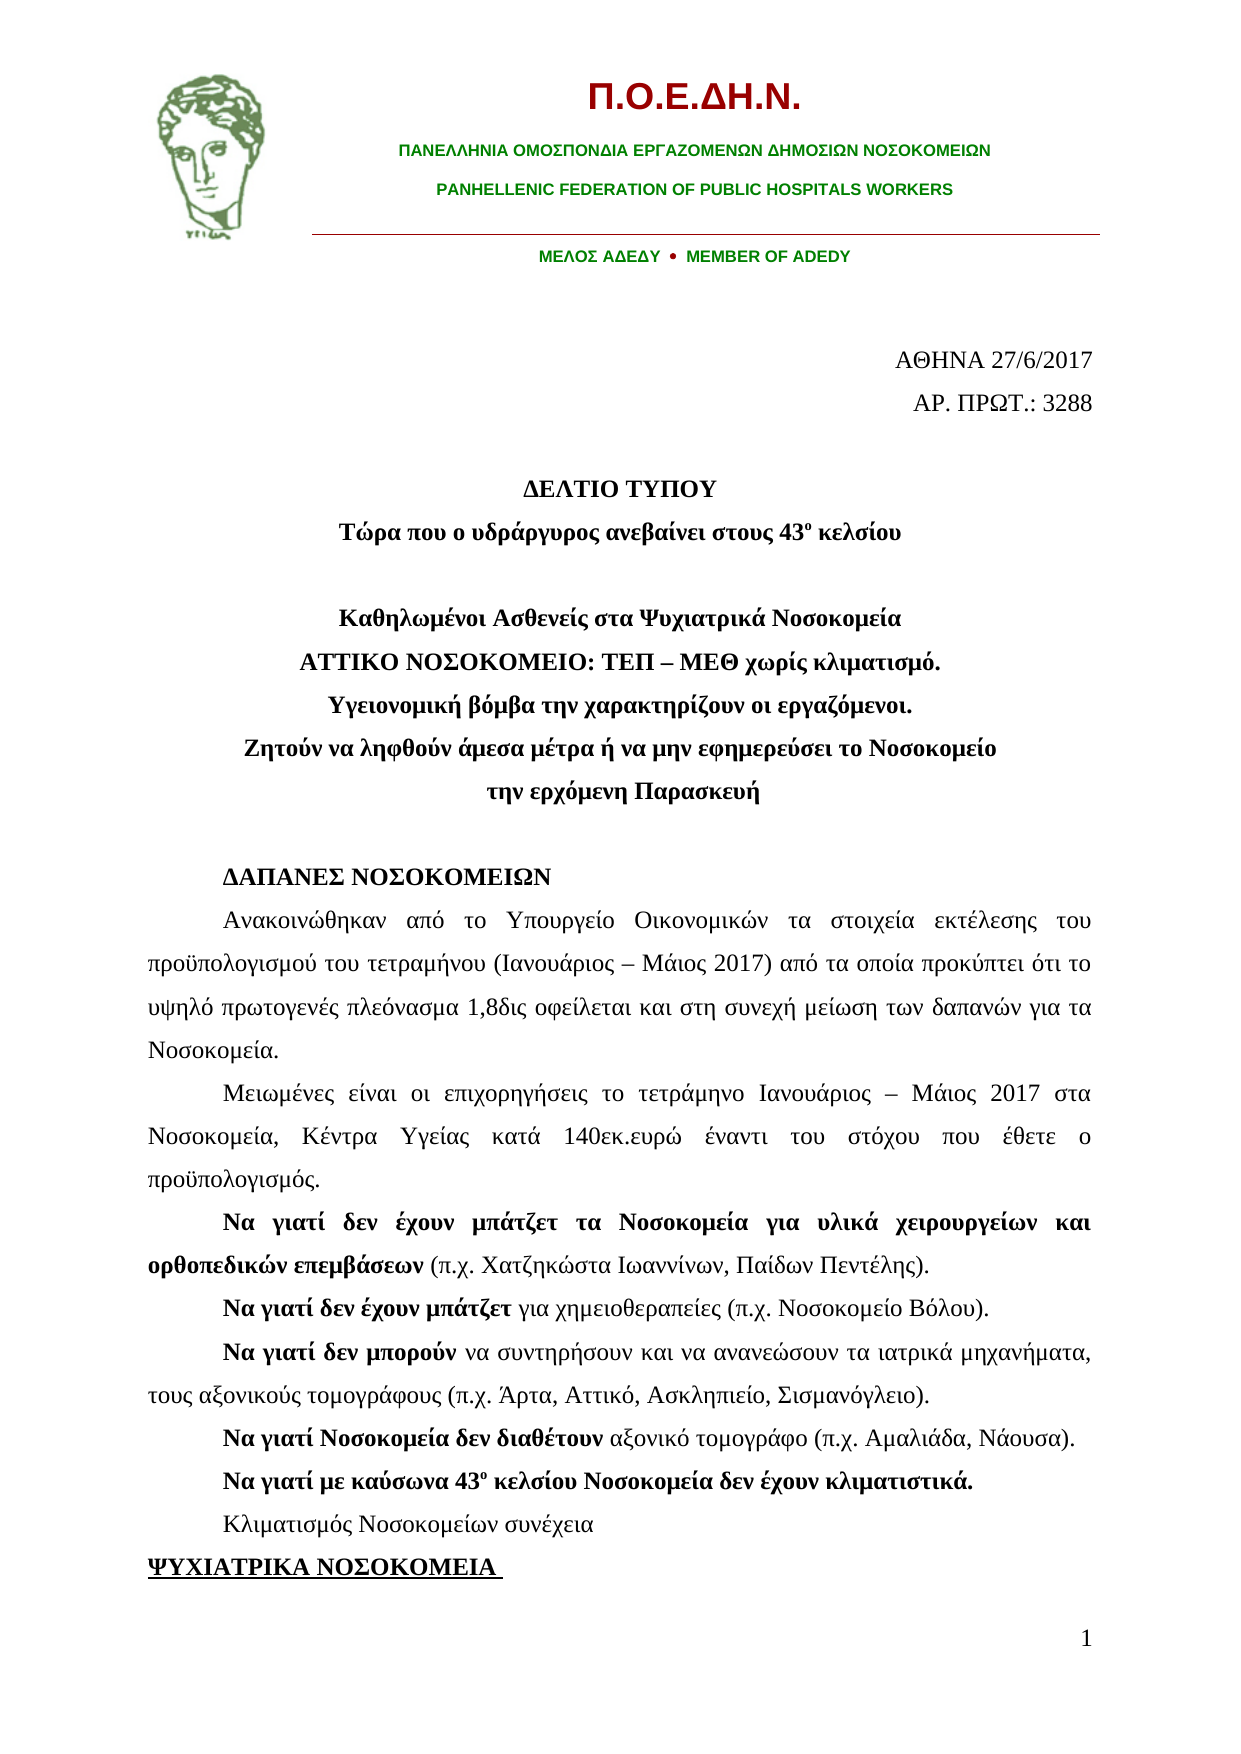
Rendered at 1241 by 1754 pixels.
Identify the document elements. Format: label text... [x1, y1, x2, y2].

text Να γιατί Νοσοκομεία δεν διαθέτουν αξονικό τομογράφο (π.χ. Αμαλιάδα, Νάουσα). [148, 1423, 1092, 1452]
picture [147, 73, 281, 241]
text την ερχόμενη Παρασκευή [148, 776, 1092, 805]
text Μειωμένες είναι οι επιχορηγήσεις το τετράμηνο Ιανουάριος – Μάιος 2017 στα Νοσοκομεία, Κέντρα Υγείας κατά 140εκ.ευρώ έναντι του στόχου που έθετε ο προϋπολογισμός. [148, 1078, 1092, 1193]
text ΨΥΧΙΑΤΡΙΚΑ ΝΟΣΟΚΟΜΕΙΑ [148, 1552, 1092, 1581]
text ΔΑΠΑΝΕΣ ΝΟΣΟΚΟΜΕΙΩΝ [148, 862, 1092, 891]
text Καθηλωμένοι Ασθενείς στα Ψυχιατρικά Νοσοκομεία [148, 603, 1092, 632]
text ΔΕΛΤΙΟ ΤΥΠΟΥ [148, 474, 1092, 503]
text Ζητούν να ληφθούν άμεσα μέτρα ή να μην εφημερεύσει το Νοσοκομείο [148, 733, 1092, 762]
text Υγειονομική βόμβα την χαρακτηρίζουν οι εργαζόμενοι. [148, 690, 1092, 718]
text Να γιατί με καύσωνα 43ο κελσίου Νοσοκομεία δεν έχουν κλιματιστικά. [148, 1466, 1092, 1495]
text Κλιματισμός Νοσοκομείων συνέχεια [148, 1509, 1092, 1538]
text Να γιατί δεν έχουν μπάτζετ τα Νοσοκομεία για υλικά χειρουργείων και ορθοπεδικών επεμβάσεων (π.χ. Χατζηκώστα Ιωαννίνων, Παίδων Πεντέλης). [148, 1207, 1092, 1279]
text Να γιατί δεν έχουν μπάτζετ για χημειοθεραπείες (π.χ. Νοσοκομείο Βόλου). [148, 1293, 1092, 1322]
text Ανακοινώθηκαν από το Υπουργείο Οικονομικών τα στοιχεία εκτέλεσης του προϋπολογισμού του τετραμήνου (Ιανουάριος – Μάιος 2017) από τα οποία προκύπτει ότι το υψηλό πρωτογενές πλεόνασμα 1,8δις οφείλεται και στη συνεχή μείωση των δαπανών για τα Νοσοκομεία. [148, 905, 1092, 1063]
text Τώρα που ο υδράργυρος ανεβαίνει στους 43ο κελσίου [148, 517, 1092, 546]
text ΑΘΗΝΑ 27/6/2017 [148, 345, 1092, 373]
text ΑΤΤΙΚΟ ΝΟΣΟΚΟΜΕΙΟ: ΤΕΠ – ΜΕΘ χωρίς κλιματισμό. [148, 647, 1092, 675]
text ΑΡ. ΠΡΩΤ.: 3288 [148, 388, 1092, 417]
text Να γιατί δεν μπορούν να συντηρήσουν και να ανανεώσουν τα ιατρικά μηχανήματα, τους αξονικούς τομογράφους (π.χ. Άρτα, Αττικό, Ασκληπιείο, Σισμανόγλειο). [148, 1337, 1092, 1408]
